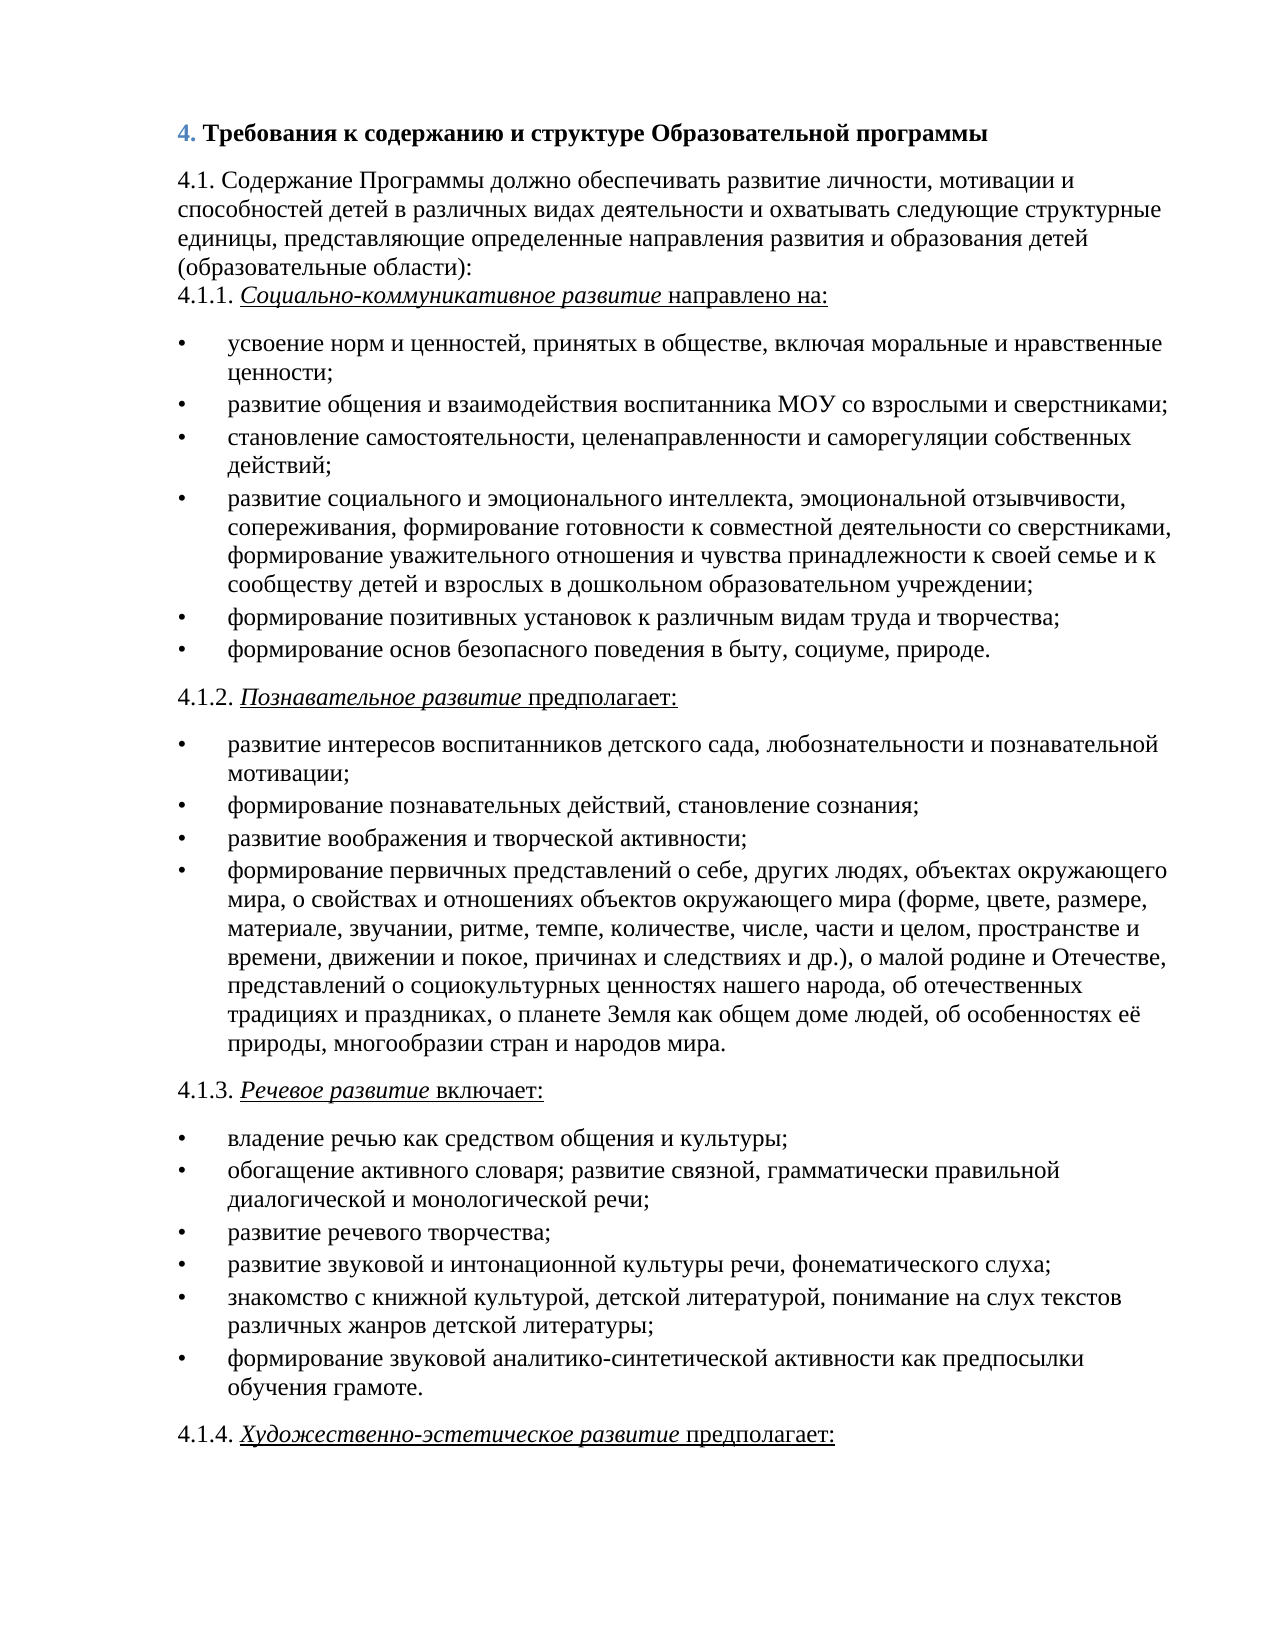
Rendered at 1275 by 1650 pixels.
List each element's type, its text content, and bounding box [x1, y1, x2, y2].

list развитие воображения и творческой активности; [177, 823, 1186, 852]
list владение речью как средством общения и культуры; [177, 1123, 1186, 1152]
list развитие речевого творчества; [177, 1217, 1186, 1246]
text 4.1.2. Познавательное развитие предполагает: [177, 682, 1186, 711]
list формирование основ безопасного поведения в быту, социуме, природе. [177, 634, 1186, 663]
text 4.1.4. Художественно-эстетическое развитие предполагает: [177, 1419, 1186, 1448]
list развитие звуковой и интонационной культуры речи, фонематического слуха; [177, 1249, 1186, 1278]
list формирование позитивных установок к различным видам труда и творчества; [177, 602, 1186, 631]
list становление самостоятельности, целенаправленности и саморегуляции собственных действий; [177, 422, 1186, 479]
list развитие интересов воспитанников детского сада, любознательности и познавательной мотивации; [177, 729, 1186, 787]
text 4.1.3. Речевое развитие включает: [177, 1076, 1186, 1104]
list формирование познавательных действий, становление сознания; [177, 791, 1186, 819]
list формирование звуковой аналитико-синтетической активности как предпосылки обучения грамоте. [177, 1343, 1186, 1401]
subtitle 4. Требования к содержанию и структуре Образовательной программы [177, 118, 1186, 147]
list знакомство с книжной культурой, детской литературой, понимание на слух текстов различных жанров детской литературы; [177, 1282, 1186, 1339]
list развитие социального и эмоционального интеллекта, эмоциональной отзывчивости, сопереживания, формирование готовности к совместной деятельности со сверстниками, формирование уважительного отношения и чувства принадлежности к своей семье и к сообществу детей и взрослых в дошкольном образовательном учреждении; [177, 483, 1186, 598]
list усвоение норм и ценностей, принятых в обществе, включая моральные и нравственные ценности; [177, 328, 1186, 386]
list развитие общения и взаимодействия воспитанника МОУ со взрослыми и сверстниками; [177, 389, 1186, 418]
list формирование первичных представлений о себе, других людях, объектах окружающего мира, о свойствах и отношениях объектов окружающего мира (форме, цвете, размере, материале, звучании, ритме, темпе, количестве, числе, части и целом, пространстве и времени, движении и покое, причинах и следствиях и др.), о малой родине и Отечестве, представлений о социокультурных ценностях нашего народа, об отечественных традициях и праздниках, о планете Земля как общем доме людей, об особенностях её природы, многообразии стран и народов мира. [177, 856, 1186, 1057]
text 4.1. Содержание Программы должно обеспечивать развитие личности, мотивации и способностей детей в различных видах деятельности и охватывать следующие структурные единицы, представляющие определенные направления развития и образования детей (образовательные области): 4.1.1. Социально-коммуникативное развитие направлено на: [177, 166, 1186, 309]
list обогащение активного словаря; развитие связной, грамматически правильной диалогической и монологической речи; [177, 1156, 1186, 1213]
